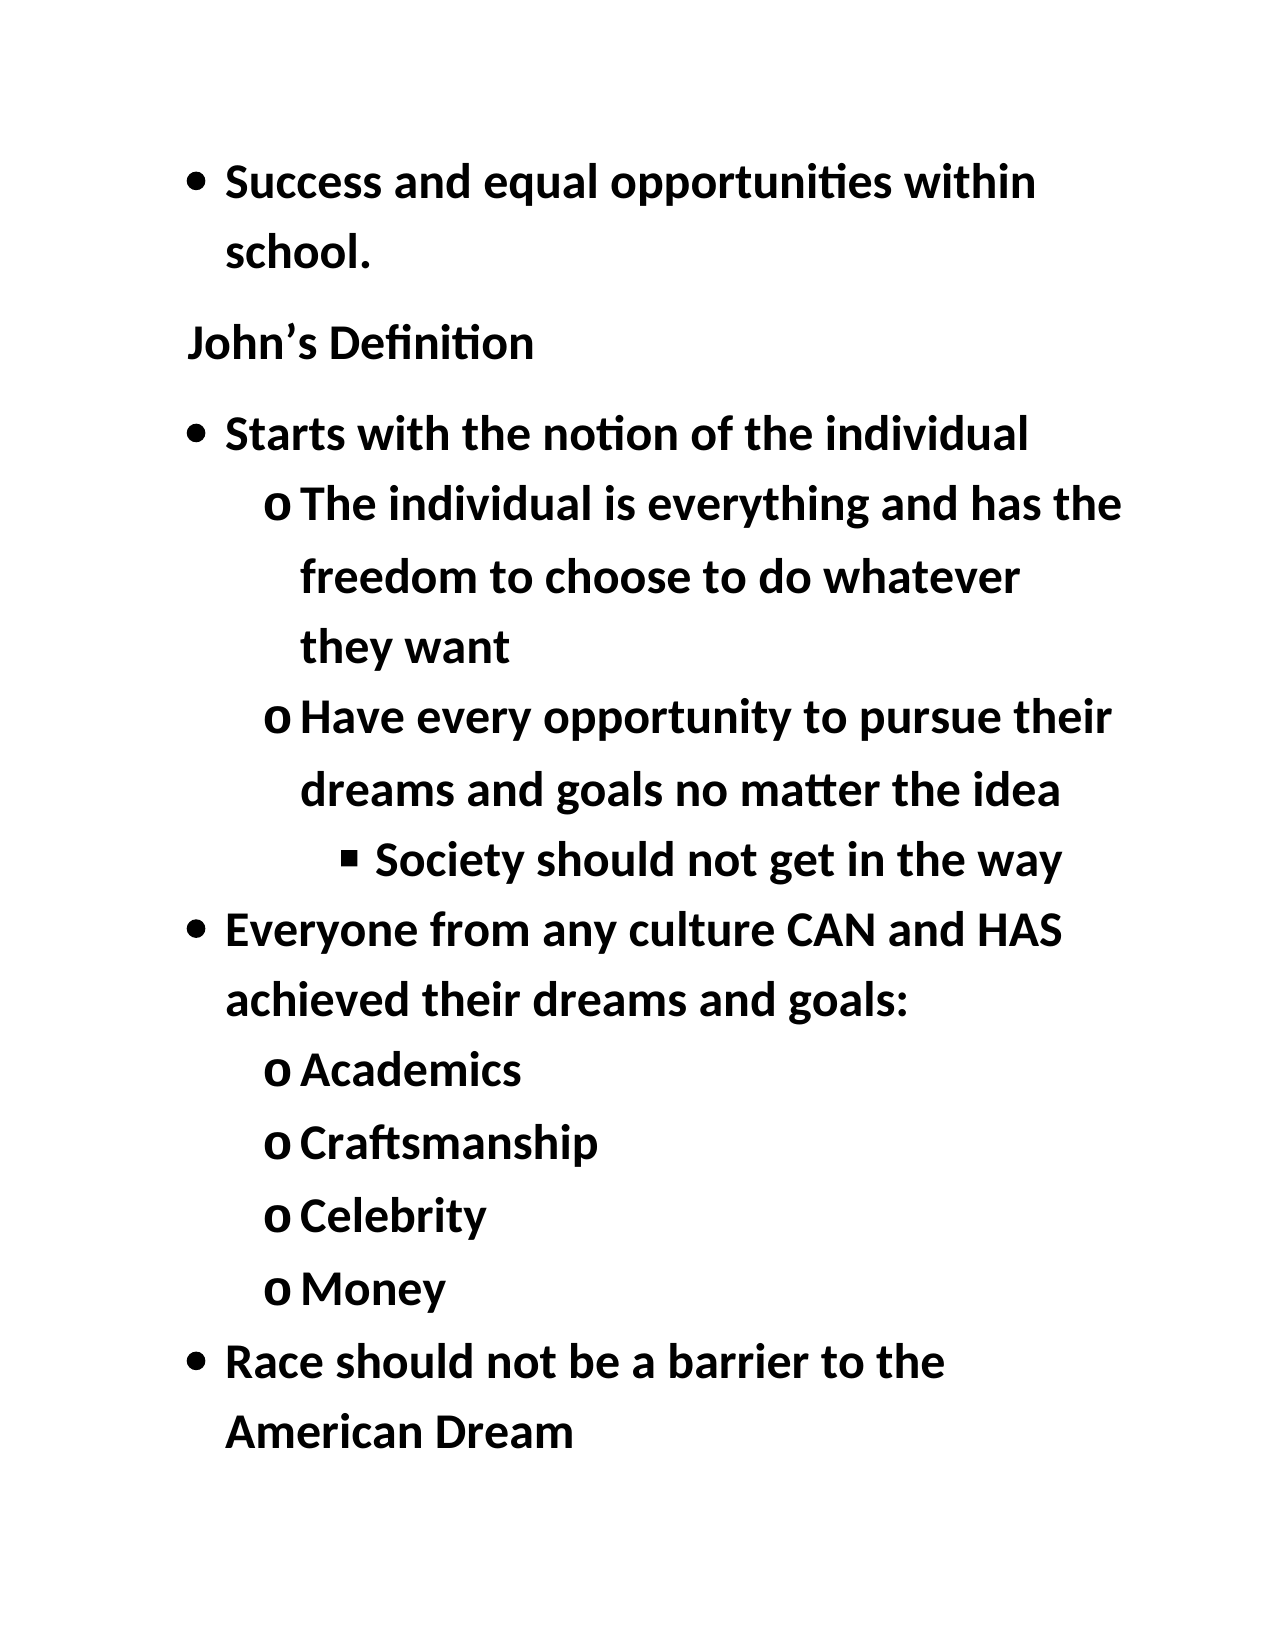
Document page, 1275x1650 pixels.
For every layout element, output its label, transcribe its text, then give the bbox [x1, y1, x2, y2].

list Success and equal opportunities within school. [187, 150, 1125, 281]
list Academics [262, 1038, 1125, 1101]
text John’s Definition [187, 311, 1125, 372]
list Society should not get in the way [337, 828, 1125, 889]
list Craftsmanship [262, 1111, 1125, 1174]
list The individual is everything and has the freedom to choose to do whatever they want [262, 472, 1125, 676]
list Race should not be a barrier to the American Dream [187, 1330, 1125, 1461]
list Everyone from any culture CAN and HAS achieved their dreams and goals: [187, 898, 1125, 1029]
list Have every opportunity to pursue their dreams and goals no matter the idea [262, 685, 1125, 818]
list Money [262, 1257, 1125, 1321]
list Starts with the notion of the individual [187, 402, 1125, 463]
list Celebrity [262, 1184, 1125, 1247]
